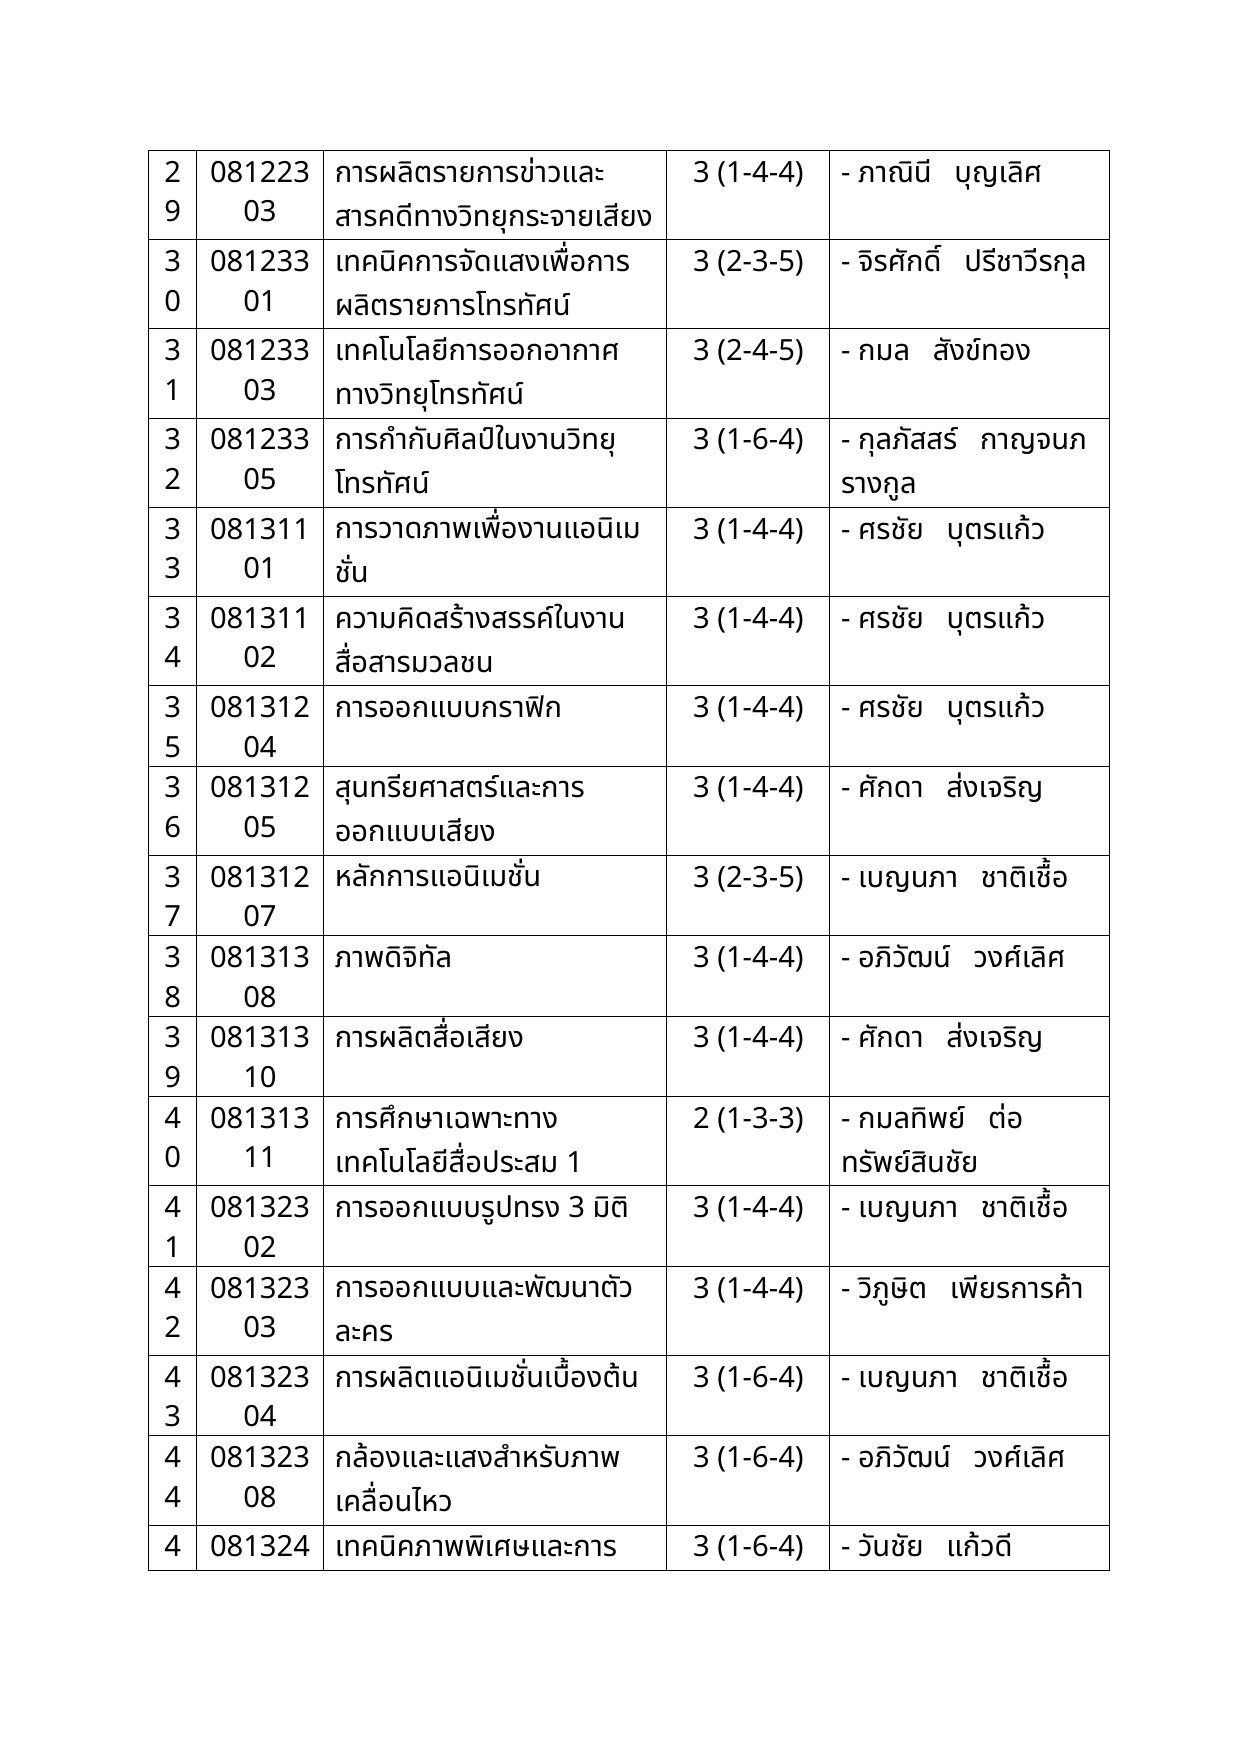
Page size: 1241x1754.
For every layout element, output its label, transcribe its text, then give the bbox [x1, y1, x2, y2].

table_cell การศึกษาเฉพาะทางเทคโนโลยีสื่อประสม 1 [324, 1097, 666, 1185]
table_cell 33 [149, 508, 196, 596]
table_cell 08131308 [197, 936, 323, 1016]
table_cell 30 [149, 240, 196, 328]
table_cell - ศรชัย บุตรแก้ว [830, 686, 1109, 766]
table_cell 08123301 [197, 240, 323, 328]
table_cell - เบญนภา ชาติเชื้อ [830, 1186, 1109, 1266]
table_cell 3 (1-6-4) [667, 1356, 829, 1435]
table_cell เทคโนโลยีการออกอากาศทางวิทยุโทรทัศน์ [324, 329, 666, 417]
table_cell 08131207 [197, 856, 323, 935]
table_cell 08132302 [197, 1186, 323, 1266]
table_cell - ศักดา ส่งเจริญ [830, 767, 1109, 855]
table_cell หลักการแอนิเมชั่น [324, 856, 666, 935]
table_cell 42 [149, 1267, 196, 1355]
table_cell 3 (1-4-4) [667, 686, 829, 766]
table_cell 29 [149, 151, 196, 239]
table_cell 41 [149, 1186, 196, 1266]
table_cell 08132409 [197, 1526, 323, 1570]
table_cell 3 (1-6-4) [667, 1526, 829, 1570]
table_cell 3 (2-4-5) [667, 329, 829, 417]
table_cell กล้องและแสงสำหรับภาพเคลื่อนไหว [324, 1436, 666, 1524]
table_cell การออกแบบรูปทรง 3 มิติ [324, 1186, 666, 1266]
table_cell ความคิดสร้างสรรค์ในงานสื่อสารมวลชน [324, 597, 666, 685]
table_cell 08122303 [197, 151, 323, 239]
table_cell การผลิตแอนิเมชั่นเบื้องต้น [324, 1356, 666, 1435]
table_cell สุนทรียศาสตร์และการออกแบบเสียง [324, 767, 666, 855]
table_cell 08132303 [197, 1267, 323, 1355]
table_cell - จิรศักดิ์ ปรีชาวีรกุล [830, 240, 1109, 328]
table_cell - เบญนภา ชาติเชื้อ [830, 856, 1109, 935]
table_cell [324, 1526, 666, 1570]
table_cell - ศรชัย บุตรแก้ว [830, 597, 1109, 685]
table_cell 08132304 [197, 1356, 323, 1435]
table_cell 31 [149, 329, 196, 417]
table_cell 39 [149, 1017, 196, 1096]
table_cell - วันชัย แก้วดี [830, 1526, 1109, 1570]
table_cell - กมลทิพย์ ต่อทรัพย์สินชัย [830, 1097, 1109, 1185]
table_cell 34 [149, 597, 196, 685]
table_cell การผลิตสื่อเสียง [324, 1017, 666, 1096]
table_cell 2 (1-3-3) [667, 1097, 829, 1185]
table_cell 08123305 [197, 419, 323, 507]
table_cell - อภิวัฒน์ วงศ์เลิศ [830, 936, 1109, 1016]
table_cell 43 [149, 1356, 196, 1435]
table_cell - ศักดา ส่งเจริญ [830, 1017, 1109, 1096]
table_cell 08131310 [197, 1017, 323, 1096]
table_cell 3 (1-4-4) [667, 151, 829, 239]
table_cell 08131204 [197, 686, 323, 766]
table_cell 3 (2-3-5) [667, 240, 829, 328]
table_cell 44 [149, 1436, 196, 1524]
table_cell - วิภูษิต เพียรการค้า [830, 1267, 1109, 1355]
table_cell 3 (1-4-4) [667, 597, 829, 685]
table_cell 3 (1-4-4) [667, 936, 829, 1016]
table_cell 08131102 [197, 597, 323, 685]
table_cell ภาพดิจิทัล [324, 936, 666, 1016]
table_cell 32 [149, 419, 196, 507]
table_cell 3 (1-6-4) [667, 1436, 829, 1524]
table_cell 40 [149, 1097, 196, 1185]
table_cell 38 [149, 936, 196, 1016]
table_cell - กุลภัสสร์ กาญจนภรางกูล [830, 419, 1109, 507]
table_cell 37 [149, 856, 196, 935]
table_cell 3 (1-4-4) [667, 1017, 829, 1096]
table_cell 3 (1-4-4) [667, 767, 829, 855]
table_cell 08131311 [197, 1097, 323, 1185]
table_cell 3 (1-6-4) [667, 419, 829, 507]
table_cell การออกแบบกราฟิก [324, 686, 666, 766]
table_cell 3 (2-3-5) [667, 856, 829, 935]
table_cell การวาดภาพเพื่องานแอนิเมชั่น [324, 508, 666, 596]
table_cell 3 (1-4-4) [667, 1186, 829, 1266]
table_cell 36 [149, 767, 196, 855]
table_cell 08123303 [197, 329, 323, 417]
table_cell การกำกับศิลป์ในงานวิทยุโทรทัศน์ [324, 419, 666, 507]
table_cell 35 [149, 686, 196, 766]
table_cell 08131205 [197, 767, 323, 855]
table_cell การผลิตรายการข่าวและสารคดีทางวิทยุกระจายเสียง [324, 151, 666, 239]
table_cell - กมล สังข์ทอง [830, 329, 1109, 417]
table_cell - เบญนภา ชาติเชื้อ [830, 1356, 1109, 1435]
table_cell การออกแบบและพัฒนาตัวละคร [324, 1267, 666, 1355]
table_cell 45 [149, 1526, 196, 1570]
table_cell 3 (1-4-4) [667, 1267, 829, 1355]
table_cell - อภิวัฒน์ วงศ์เลิศ [830, 1436, 1109, 1524]
table_cell 08131101 [197, 508, 323, 596]
table_cell 3 (1-4-4) [667, 508, 829, 596]
table_cell - ศรชัย บุตรแก้ว [830, 508, 1109, 596]
table_cell 08132308 [197, 1436, 323, 1524]
table_cell - ภาณินี บุญเลิศ [830, 151, 1109, 239]
table_cell เทคนิคการจัดแสงเพื่อการผลิตรายการโทรทัศน์ [324, 240, 666, 328]
